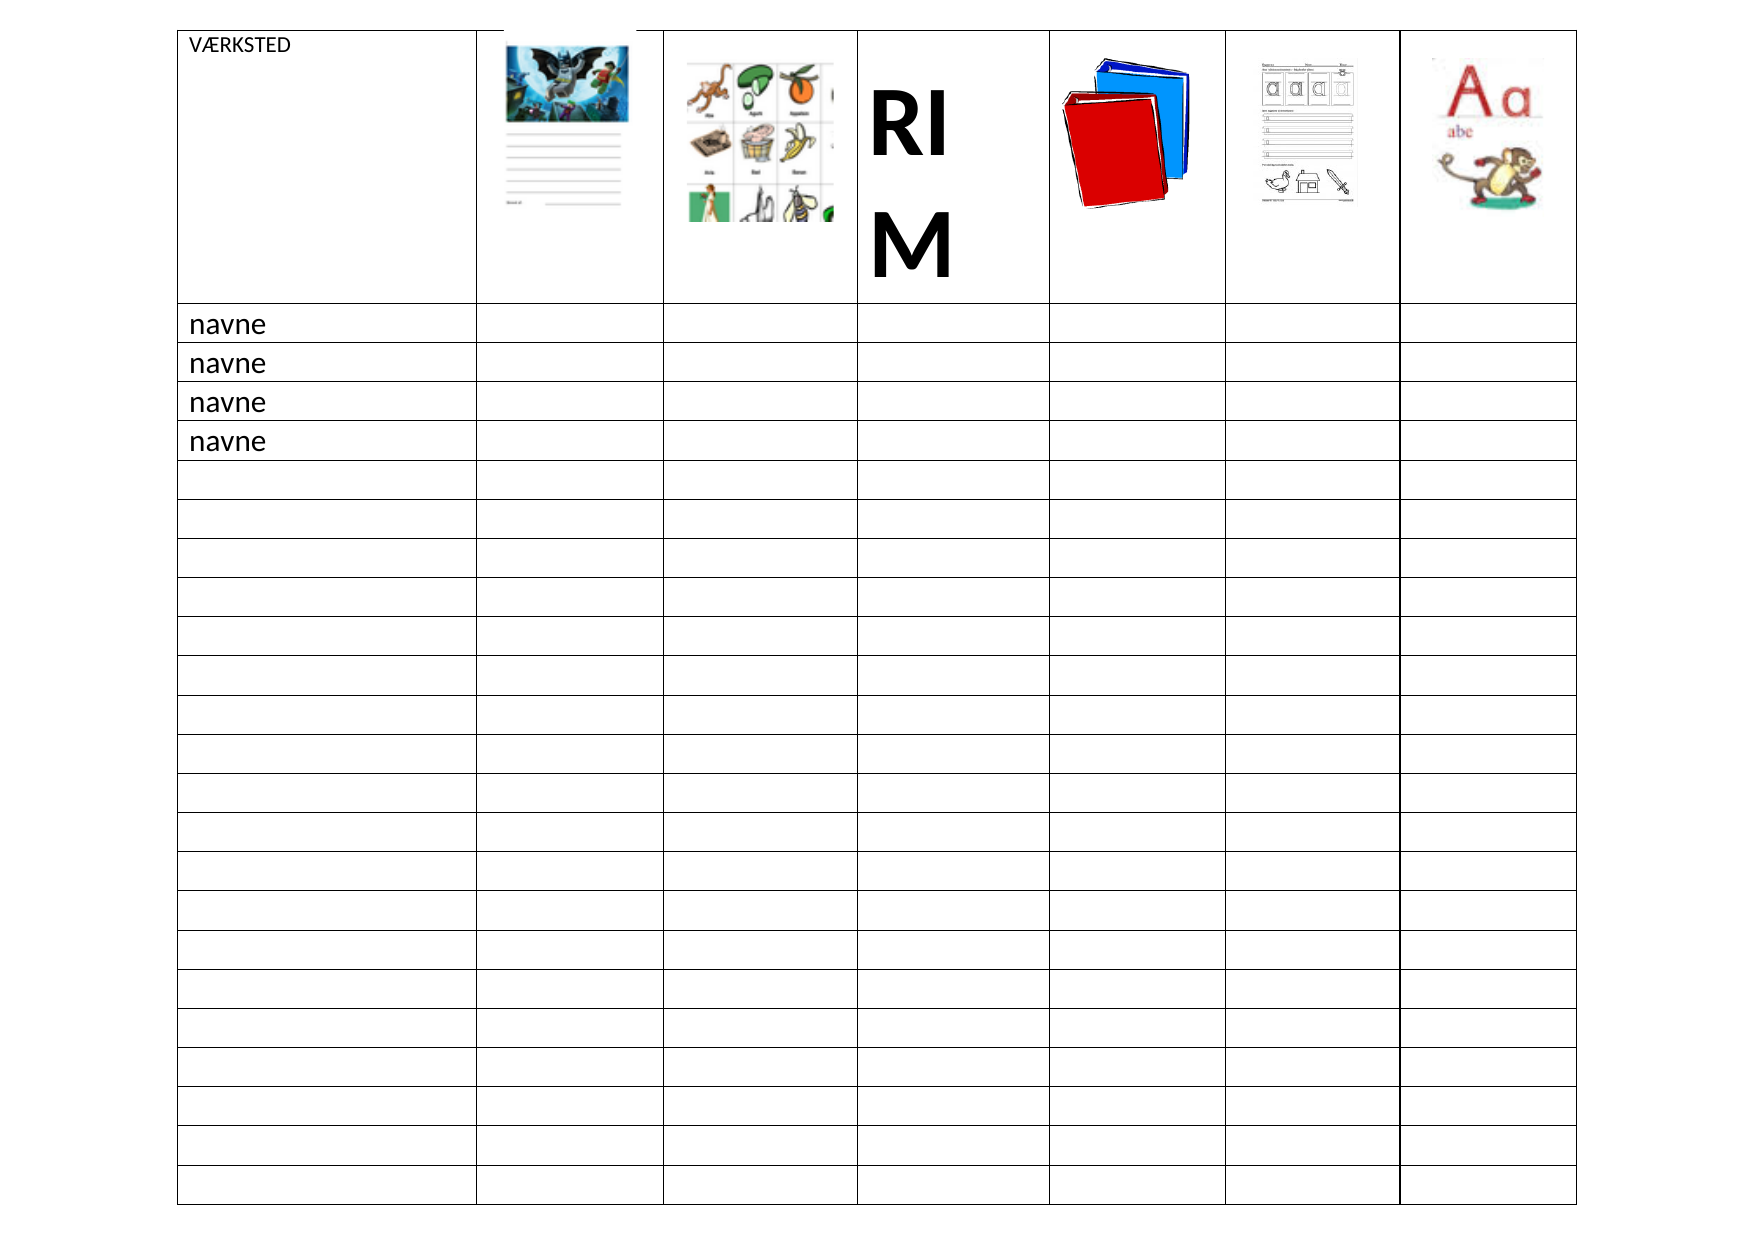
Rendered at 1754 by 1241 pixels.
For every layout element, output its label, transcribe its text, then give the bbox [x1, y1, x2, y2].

table_cell [1050, 970, 1225, 1008]
table_cell [1050, 1126, 1225, 1164]
table_cell [664, 1166, 857, 1204]
table_cell navne [178, 343, 476, 381]
table_cell [178, 891, 476, 929]
table_cell [858, 813, 1049, 851]
picture [1432, 58, 1545, 217]
table_cell [664, 696, 857, 734]
table_cell [477, 382, 663, 420]
table_cell [858, 696, 1049, 734]
table_header RIM [858, 31, 1049, 303]
table_cell [1401, 1166, 1576, 1204]
table_cell [1226, 500, 1399, 538]
picture [503, 30, 637, 212]
table_cell [858, 1166, 1049, 1204]
table_cell [664, 343, 857, 381]
table_cell [1401, 461, 1576, 499]
table_cell [664, 774, 857, 812]
table_cell [1401, 891, 1576, 929]
table_cell [477, 970, 663, 1008]
table_cell [477, 343, 663, 381]
table_cell [664, 304, 857, 342]
table_cell [1401, 1048, 1576, 1086]
table_cell [477, 931, 663, 969]
table_cell [858, 931, 1049, 969]
table_cell [178, 539, 476, 577]
table_cell [178, 1166, 476, 1204]
table_cell [477, 1048, 663, 1086]
table_cell [1226, 696, 1399, 734]
table_header [477, 31, 663, 303]
table_cell [1226, 578, 1399, 616]
table_cell [858, 578, 1049, 616]
table_cell [1226, 1126, 1399, 1164]
table_cell [664, 382, 857, 420]
table_cell [1226, 461, 1399, 499]
table_cell [1050, 343, 1225, 381]
table_cell [178, 813, 476, 851]
table_cell [1401, 304, 1576, 342]
table_cell [1050, 304, 1225, 342]
table_cell [664, 1087, 857, 1125]
table_cell [858, 343, 1049, 381]
table_cell [1226, 421, 1399, 459]
table_cell [1050, 617, 1225, 655]
table_cell [1226, 617, 1399, 655]
table_cell [178, 656, 476, 694]
table_cell [477, 1009, 663, 1047]
table_cell [1401, 970, 1576, 1008]
table_cell [858, 539, 1049, 577]
table_cell [1226, 304, 1399, 342]
table_cell [858, 1087, 1049, 1125]
table_cell [664, 931, 857, 969]
table_cell [1226, 813, 1399, 851]
table_cell [178, 1126, 476, 1164]
table_cell [477, 461, 663, 499]
table_cell [664, 421, 857, 459]
table_cell [858, 382, 1049, 420]
table_cell [178, 500, 476, 538]
table_cell [1050, 1087, 1225, 1125]
table_cell [1050, 696, 1225, 734]
table_cell [1226, 539, 1399, 577]
table_cell [664, 735, 857, 773]
table_cell [1226, 1009, 1399, 1047]
table_cell [858, 735, 1049, 773]
table_cell navne [178, 421, 476, 459]
table_cell [477, 696, 663, 734]
table_cell [178, 735, 476, 773]
table_cell [1401, 696, 1576, 734]
table_header [1226, 31, 1399, 303]
table_cell [858, 304, 1049, 342]
table_cell [858, 970, 1049, 1008]
table_cell [1050, 500, 1225, 538]
table_cell [664, 500, 857, 538]
picture [1252, 58, 1358, 207]
table_cell [1226, 891, 1399, 929]
table_cell [477, 735, 663, 773]
table_cell [858, 1048, 1049, 1086]
table_cell [1226, 1166, 1399, 1204]
table_cell [1050, 578, 1225, 616]
table_cell [664, 578, 857, 616]
table_cell [1050, 891, 1225, 929]
table_cell [664, 656, 857, 694]
table_cell [178, 578, 476, 616]
table_cell [1226, 852, 1399, 890]
table_cell [1226, 970, 1399, 1008]
table_cell [1226, 1087, 1399, 1125]
table_cell [664, 813, 857, 851]
table_cell [664, 970, 857, 1008]
table_cell [664, 461, 857, 499]
table_cell [1050, 461, 1225, 499]
table_cell [858, 1009, 1049, 1047]
table_cell [1401, 343, 1576, 381]
table_cell [477, 617, 663, 655]
table_cell [1226, 382, 1399, 420]
table_cell [858, 461, 1049, 499]
table_cell [1050, 1166, 1225, 1204]
table_cell [1050, 382, 1225, 420]
table_cell navne [178, 304, 476, 342]
table_cell [1050, 656, 1225, 694]
table_cell [1226, 1048, 1399, 1086]
table_cell [1050, 774, 1225, 812]
table_cell [178, 617, 476, 655]
table_cell [1050, 1009, 1225, 1047]
table_cell [477, 578, 663, 616]
picture [686, 58, 834, 222]
table_cell [1050, 852, 1225, 890]
table_cell [1401, 539, 1576, 577]
table_cell [1050, 735, 1225, 773]
table_cell [1226, 931, 1399, 969]
table_cell [664, 891, 857, 929]
table_cell navne [178, 382, 476, 420]
table_cell [178, 1048, 476, 1086]
table_cell [664, 1048, 857, 1086]
table_cell [858, 1126, 1049, 1164]
table_header VÆRKSTED [178, 31, 476, 303]
table_cell [1226, 735, 1399, 773]
table_cell [1401, 1126, 1576, 1164]
table_cell [477, 421, 663, 459]
table_header [664, 31, 857, 303]
table_cell [477, 813, 663, 851]
table_cell [664, 1009, 857, 1047]
table_cell [1401, 735, 1576, 773]
table_cell [1401, 617, 1576, 655]
table_cell [1401, 774, 1576, 812]
table_cell [1401, 852, 1576, 890]
table_header [1401, 31, 1576, 303]
table_cell [1401, 578, 1576, 616]
table_cell [1226, 656, 1399, 694]
table_cell [178, 461, 476, 499]
picture [1061, 58, 1190, 209]
table_cell [477, 656, 663, 694]
table_cell [178, 774, 476, 812]
table_cell [477, 1087, 663, 1125]
table_cell [858, 891, 1049, 929]
table_cell [1401, 421, 1576, 459]
table_cell [858, 656, 1049, 694]
table_cell [178, 931, 476, 969]
table_header [1050, 31, 1225, 303]
table_cell [477, 1166, 663, 1204]
table_cell [1401, 500, 1576, 538]
table_cell [1050, 931, 1225, 969]
table_cell [477, 1126, 663, 1164]
table_cell [1226, 774, 1399, 812]
table_cell [477, 539, 663, 577]
table_cell [664, 539, 857, 577]
table_cell [1401, 813, 1576, 851]
table_cell [664, 1126, 857, 1164]
table_cell [477, 304, 663, 342]
table_cell [858, 421, 1049, 459]
table_cell [178, 1009, 476, 1047]
table_cell [477, 500, 663, 538]
table_cell [1050, 1048, 1225, 1086]
table_cell [664, 852, 857, 890]
table_cell [1401, 382, 1576, 420]
table_cell [1050, 539, 1225, 577]
table_cell [1050, 813, 1225, 851]
table_cell [1226, 343, 1399, 381]
table_cell [1401, 931, 1576, 969]
table_cell [178, 1087, 476, 1125]
table_cell [858, 617, 1049, 655]
table_cell [858, 500, 1049, 538]
table_cell [178, 970, 476, 1008]
table_cell [664, 617, 857, 655]
table_cell [178, 696, 476, 734]
table_cell [477, 852, 663, 890]
table_cell [477, 774, 663, 812]
table_cell [1401, 1009, 1576, 1047]
table_cell [858, 852, 1049, 890]
table_cell [178, 852, 476, 890]
table_cell [477, 891, 663, 929]
table_cell [858, 774, 1049, 812]
table_cell [1050, 421, 1225, 459]
table_cell [1401, 1087, 1576, 1125]
table_cell [1401, 656, 1576, 694]
